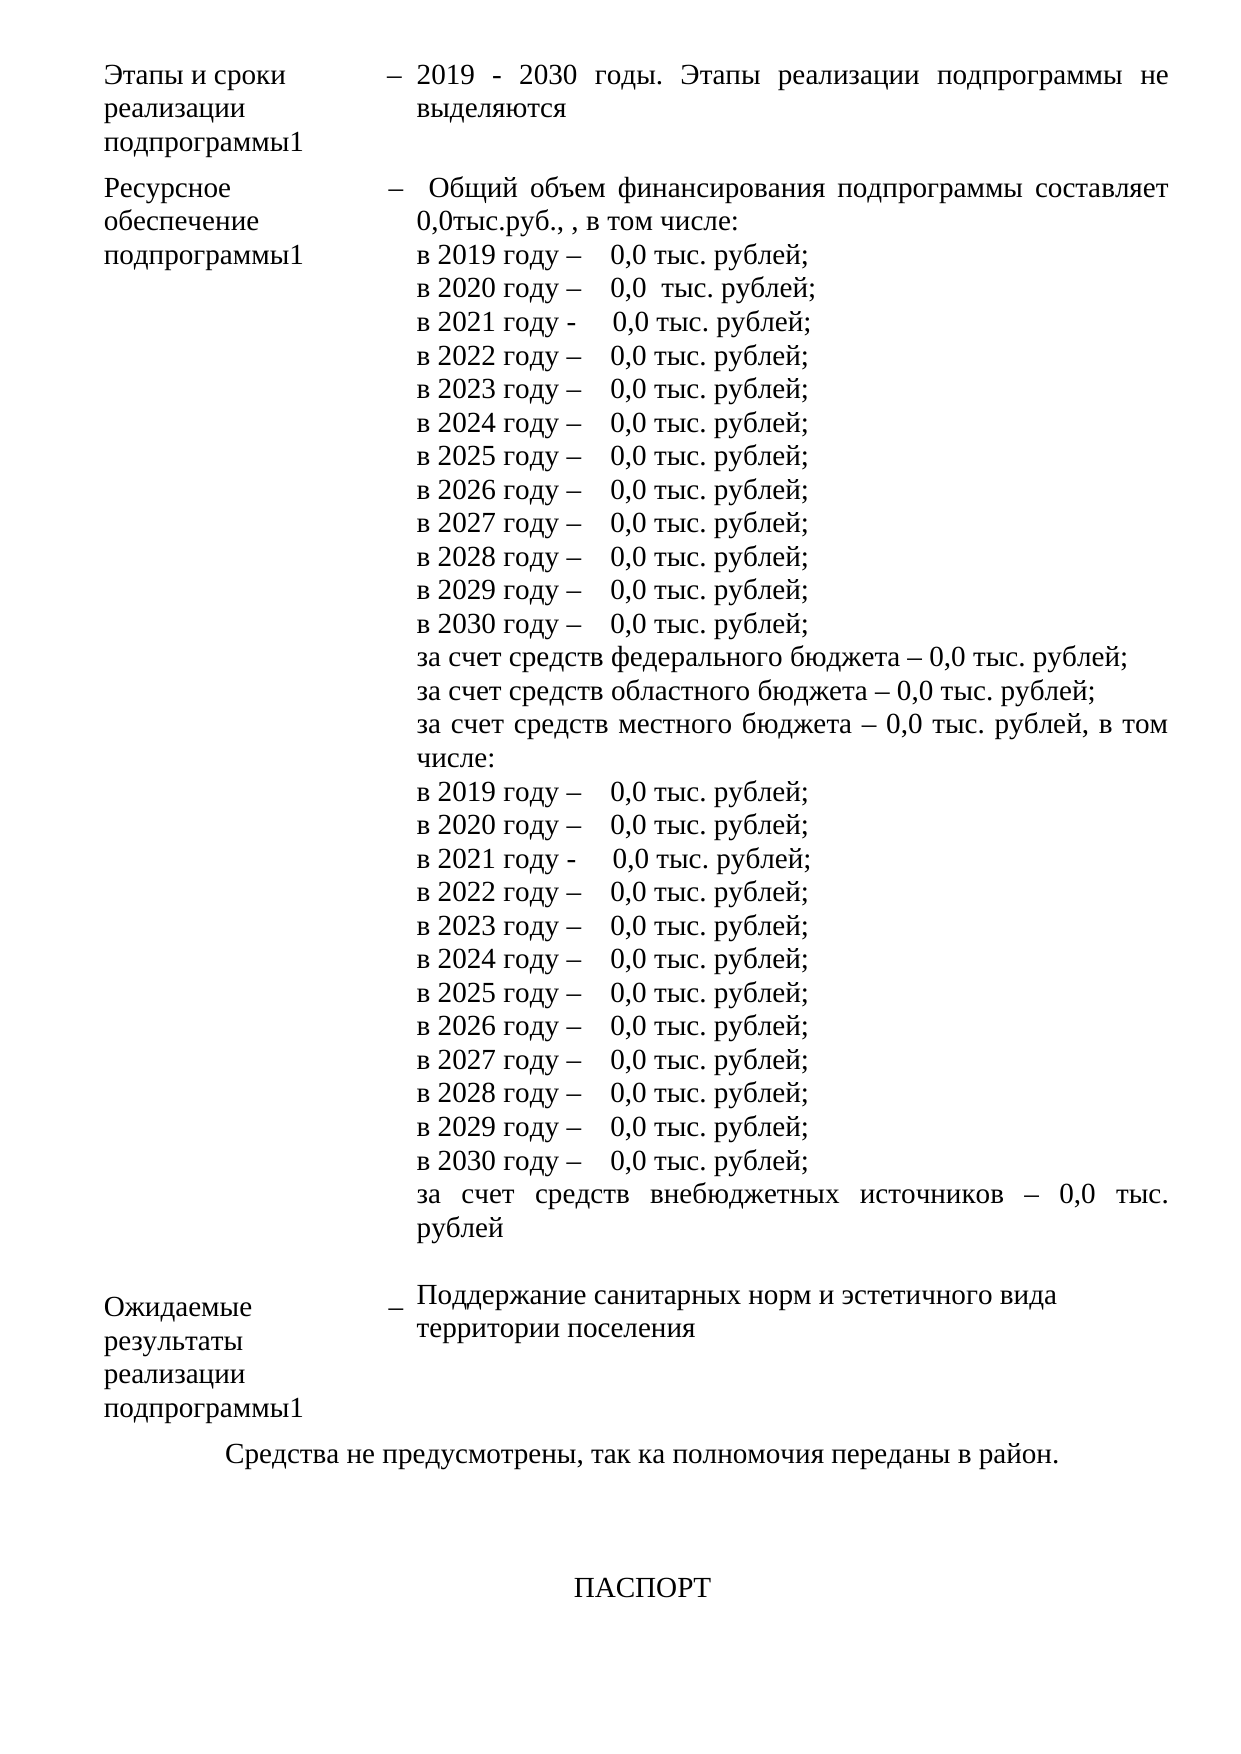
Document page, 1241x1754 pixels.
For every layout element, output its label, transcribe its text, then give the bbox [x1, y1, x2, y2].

table_cell Ресурсное обеспечение подпрограммы1 [98, 170, 381, 1277]
table_cell – [381, 170, 410, 1277]
table_cell 2019 - 2030 годы. Этапы реализации подпрограммы не выделяются [410, 44, 1175, 170]
table_cell – [381, 44, 410, 170]
table_cell Общий объем финансирования подпрограммы составляет 0,0тыс.руб., , в том числе: в 2019 году – 0,0 тыс. рублей; в 2020 году – 0,0 тыс. рублей; в 2021 году - 0,0 тыс. рублей; в 2022 году – 0,0 тыс. рублей; в 2023 году – 0,0 тыс. рублей; в 2024 году – 0,0 тыс. рублей; в 2025 году – 0,0 тыс. рублей; в 2026 году – 0,0 тыс. рублей; в 2027 году – 0,0 тыс. рублей; в 2028 году – 0,0 тыс. рублей; в 2029 году – 0,0 тыс. рублей; в 2030 году – 0,0 тыс. рублей; за счет средств федерального бюджета – 0,0 тыс. рублей; за счет средств областного бюджета – 0,0 тыс. рублей; за счет средств местного бюджета – 0,0 тыс. рублей, в том числе: в 2019 году – 0,0 тыс. рублей; в 2020 году – 0,0 тыс. рублей; в 2021 году - 0,0 тыс. рублей; в 2022 году – 0,0 тыс. рублей; в 2023 году – 0,0 тыс. рублей; в 2024 году – 0,0 тыс. рублей; в 2025 году – 0,0 тыс. рублей; в 2026 году – 0,0 тыс. рублей; в 2027 году – 0,0 тыс. рублей; в 2028 году – 0,0 тыс. рублей; в 2029 году – 0,0 тыс. рублей; в 2030 году – 0,0 тыс. рублей; за счет средств внебюджетных источников – 0,0 тыс. рублей [410, 170, 1175, 1277]
text Средства не предусмотрены, так ка полномочия переданы в район. [103, 1436, 1181, 1469]
table_cell Ожидаемые результаты реализации подпрограммы1 [98, 1277, 381, 1436]
text ПАСПОРТ [103, 1570, 1181, 1604]
table_cell – [381, 1277, 410, 1436]
table_cell Поддержание санитарных норм и эстетичного вида территории поселения [410, 1277, 1175, 1436]
table_cell Этапы и сроки реализации подпрограммы1 [98, 44, 381, 170]
